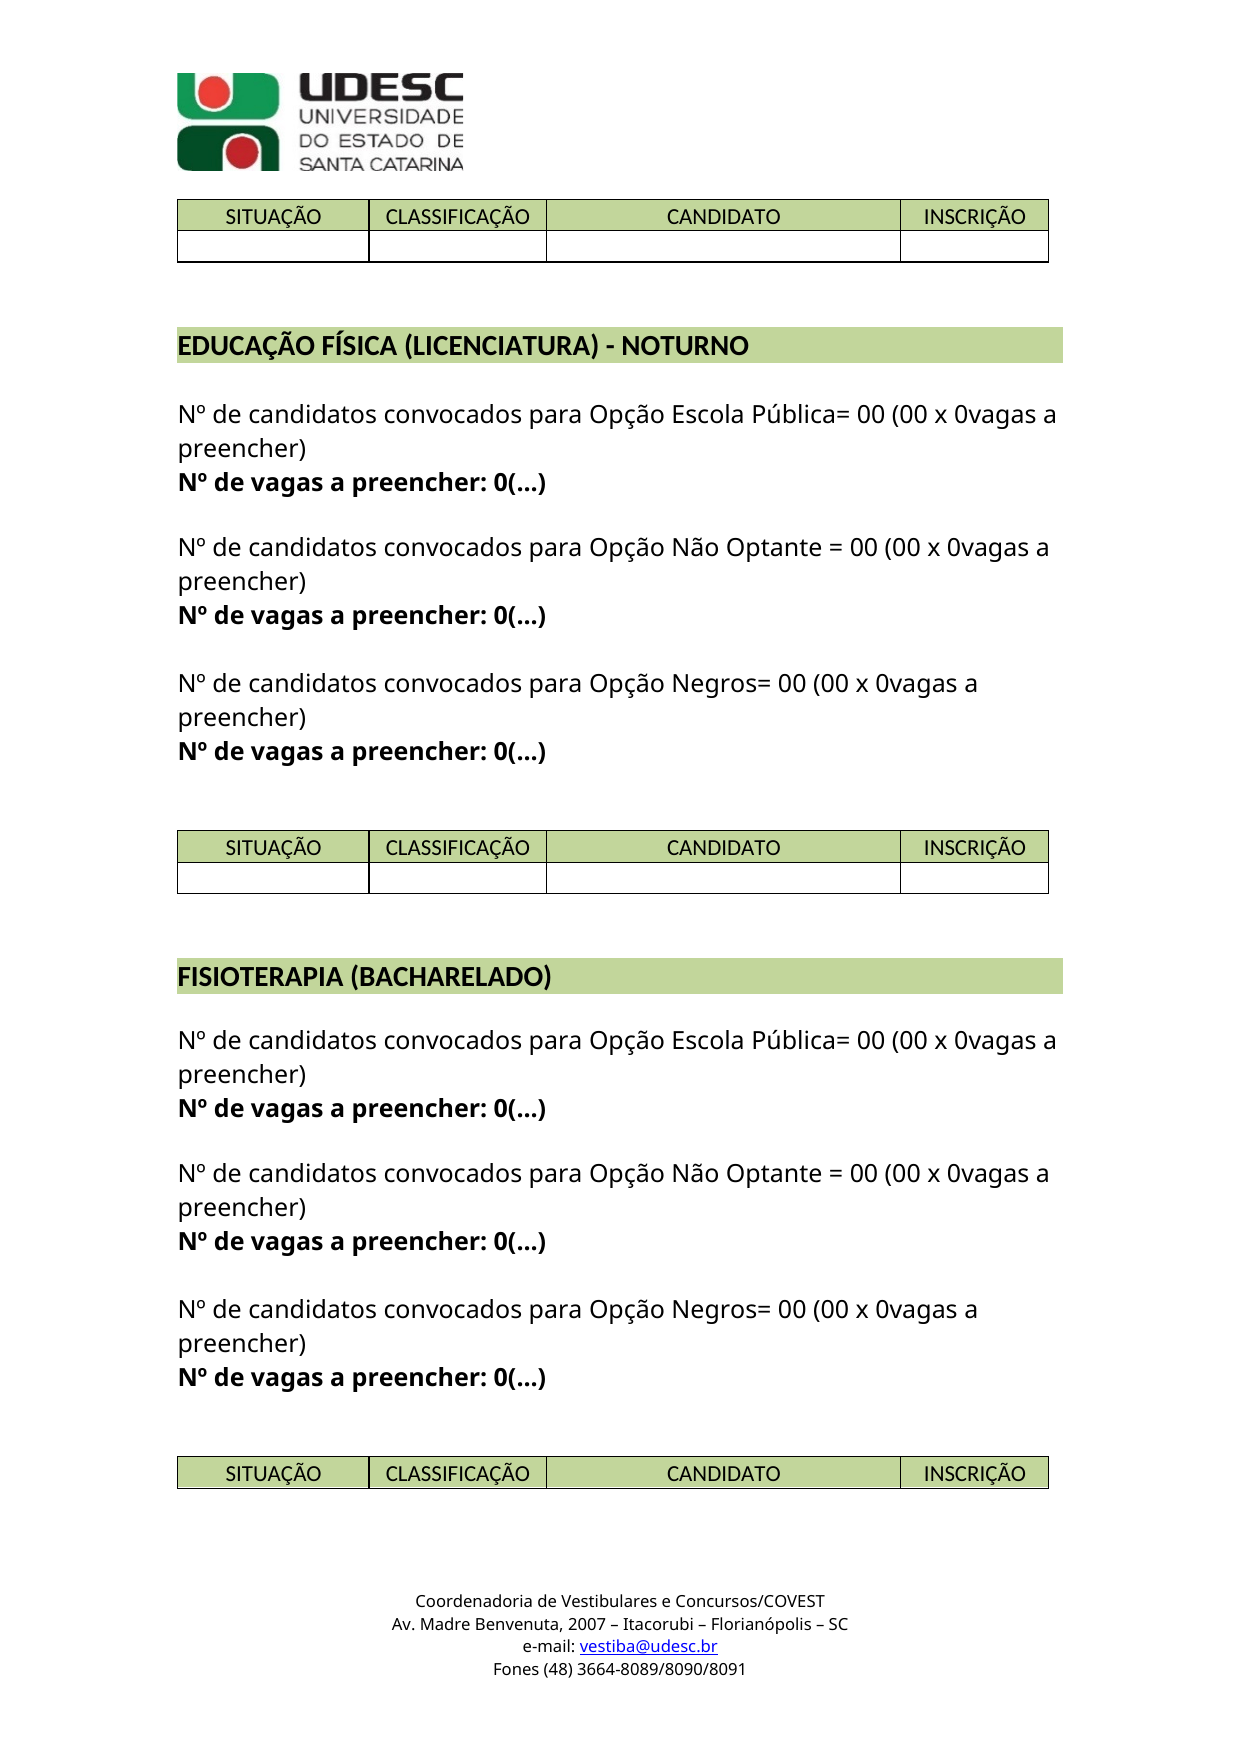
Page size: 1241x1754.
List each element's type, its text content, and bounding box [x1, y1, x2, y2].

table_cell [901, 231, 1048, 261]
text Nº de vagas a preencher: 0(...) [177, 597, 1063, 632]
table_header INSCRIÇÃO [901, 831, 1048, 862]
table_cell [547, 231, 900, 261]
text Nº de vagas a preencher: 0(...) [177, 1359, 1063, 1394]
table_header CLASSIFICAÇÃO [370, 831, 546, 862]
table_cell [901, 863, 1048, 893]
table_header CLASSIFICAÇÃO [370, 200, 546, 230]
text Nº de candidatos convocados para Opção Escola Pública= 00 (00 x 0vagas a preencher) [177, 397, 1063, 465]
table_header SITUAÇÃO [178, 200, 368, 230]
text Nº de vagas a preencher: 0(...) [177, 465, 1063, 499]
text Nº de candidatos convocados para Opção Negros= 00 (00 x 0vagas a preencher) [177, 666, 1063, 734]
text Nº de candidatos convocados para Opção Negros= 00 (00 x 0vagas a preencher) [177, 1291, 1063, 1359]
picture [177, 73, 464, 171]
table_header SITUAÇÃO [178, 1457, 368, 1487]
table_cell [370, 231, 546, 261]
table_header INSCRIÇÃO [901, 1457, 1048, 1487]
text Nº de candidatos convocados para Opção Não Optante = 00 (00 x 0vagas a preencher) [177, 1155, 1063, 1223]
text FISIOTERAPIA (BACHARELADO) [177, 958, 1063, 994]
table_header CLASSIFICAÇÃO [370, 1457, 546, 1487]
table_cell [370, 863, 546, 893]
table_header SITUAÇÃO [178, 831, 368, 862]
table_header CANDIDATO [547, 1457, 900, 1487]
table_cell [547, 863, 900, 893]
text Nº de vagas a preencher: 0(...) [177, 1223, 1063, 1257]
text EDUCAÇÃO FÍSICA (LICENCIATURA) - NOTURNO [177, 327, 1063, 363]
text Nº de candidatos convocados para Opção Não Optante = 00 (00 x 0vagas a preencher) [177, 529, 1063, 597]
table_cell [178, 231, 368, 261]
text Nº de vagas a preencher: 0(...) [177, 734, 1063, 768]
table_cell [178, 863, 368, 893]
text Nº de vagas a preencher: 0(...) [177, 1091, 1063, 1125]
table_header CANDIDATO [547, 831, 900, 862]
table_header INSCRIÇÃO [901, 200, 1048, 230]
table_header CANDIDATO [547, 200, 900, 230]
text Nº de candidatos convocados para Opção Escola Pública= 00 (00 x 0vagas a preencher) [177, 1022, 1063, 1091]
